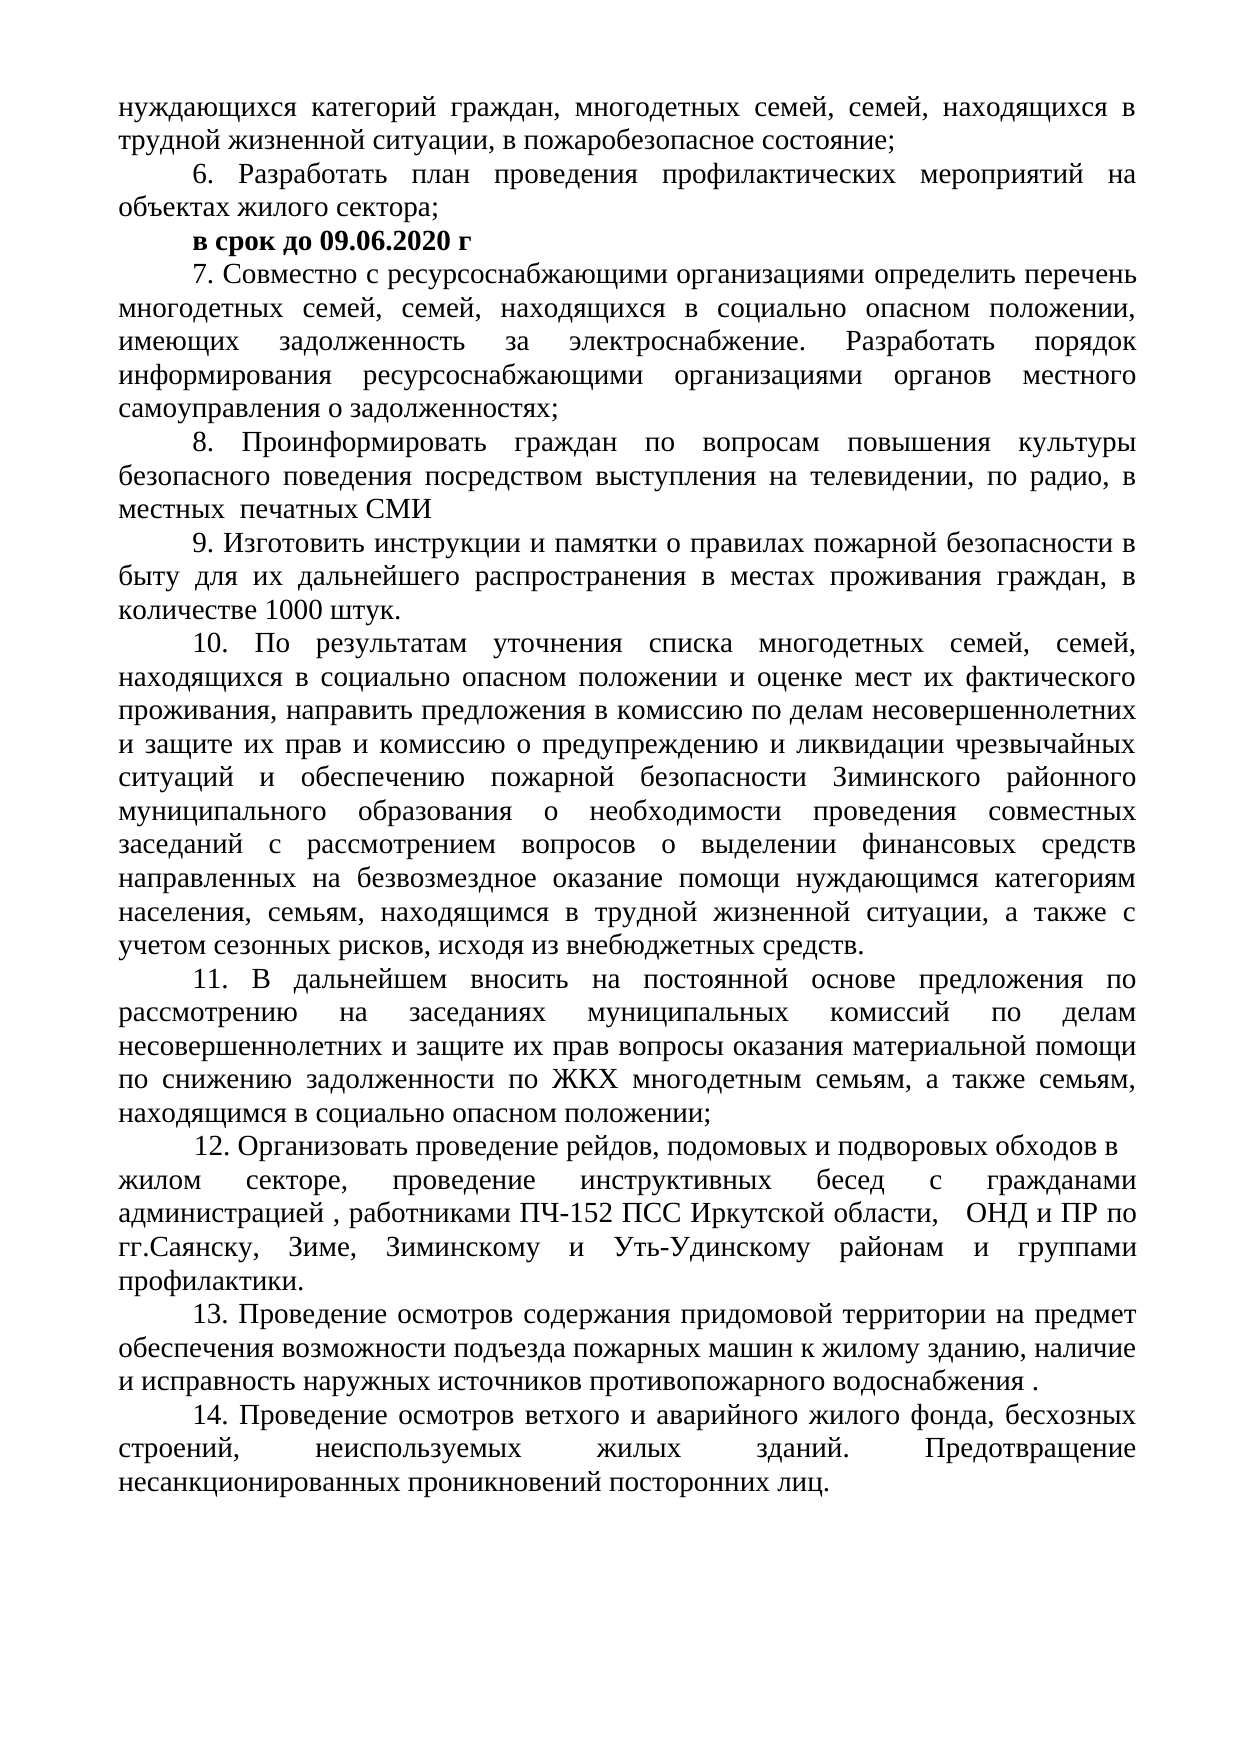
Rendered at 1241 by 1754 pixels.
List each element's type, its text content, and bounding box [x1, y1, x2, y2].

text 11. В дальнейшем вносить на постоянной основе предложения по рассмотрению на заседаниях муниципальных комиссий по делам несовершеннолетних и защите их прав вопросы оказания материальной помощи по снижению задолженности по ЖКХ многодетным семьям, а также семьям, находящимся в социально опасном положении; [118, 961, 1137, 1128]
text в срок до 09.06.2020 г [118, 223, 1137, 256]
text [118, 89, 1137, 156]
text 14. Проведение осмотров ветхого и аварийного жилого фонда, бесхозных строений, неиспользуемых жилых зданий. Предотвращение несанкционированных проникновений посторонних лиц. [118, 1397, 1137, 1497]
text 10. По результатам уточнения списка многодетных семей, семей, находящихся в социально опасном положении и оценке мест их фактического проживания, направить предложения в комиссию по делам несовершеннолетних и защите их прав и комиссию о предупреждению и ликвидации чрезвычайных ситуаций и обеспечению пожарной безопасности Зиминского районного муниципального образования о необходимости проведения совместных заседаний с рассмотрением вопросов о выделении финансовых средств направленных на безвозмездное оказание помощи нуждающимся категориям населения, семьям, находящимся в трудной жизненной ситуации, а также с учетом сезонных рисков, исходя из внебюджетных средств. [118, 625, 1137, 961]
text 9. Изготовить инструкции и памятки о правилах пожарной безопасности в быту для их дальнейшего распространения в местах проживания граждан, в количестве 1000 штук. [118, 525, 1137, 625]
text 8. Проинформировать граждан по вопросам повышения культуры безопасного поведения посредством выступления на телевидении, по радио, в местных печатных СМИ [118, 424, 1137, 525]
text 13. Проведение осмотров содержания придомовой территории на предмет обеспечения возможности подъезда пожарных машин к жилому зданию, наличие и исправность наружных источников противопожарного водоснабжения . [118, 1296, 1137, 1397]
text 6. Разработать план проведения профилактических мероприятий на объектах жилого сектора; [118, 156, 1137, 223]
list 12. Организовать проведение рейдов, подомовых и подворовых обходов в [194, 1128, 1137, 1162]
text жилом секторе, проведение инструктивных бесед с гражданами администрацией , работниками ПЧ-152 ПСС Иркутской области, ОНД и ПР по гг.Саянску, Зиме, Зиминскому и Уть-Удинскому районам и группами профилактики. [118, 1162, 1137, 1296]
text 7. Совместно с ресурсоснабжающими организациями определить перечень многодетных семей, семей, находящихся в социально опасном положении, имеющих задолженность за электроснабжение. Разработать порядок информирования ресурсоснабжающими организациями органов местного самоуправления о задолженностях; [118, 256, 1137, 424]
